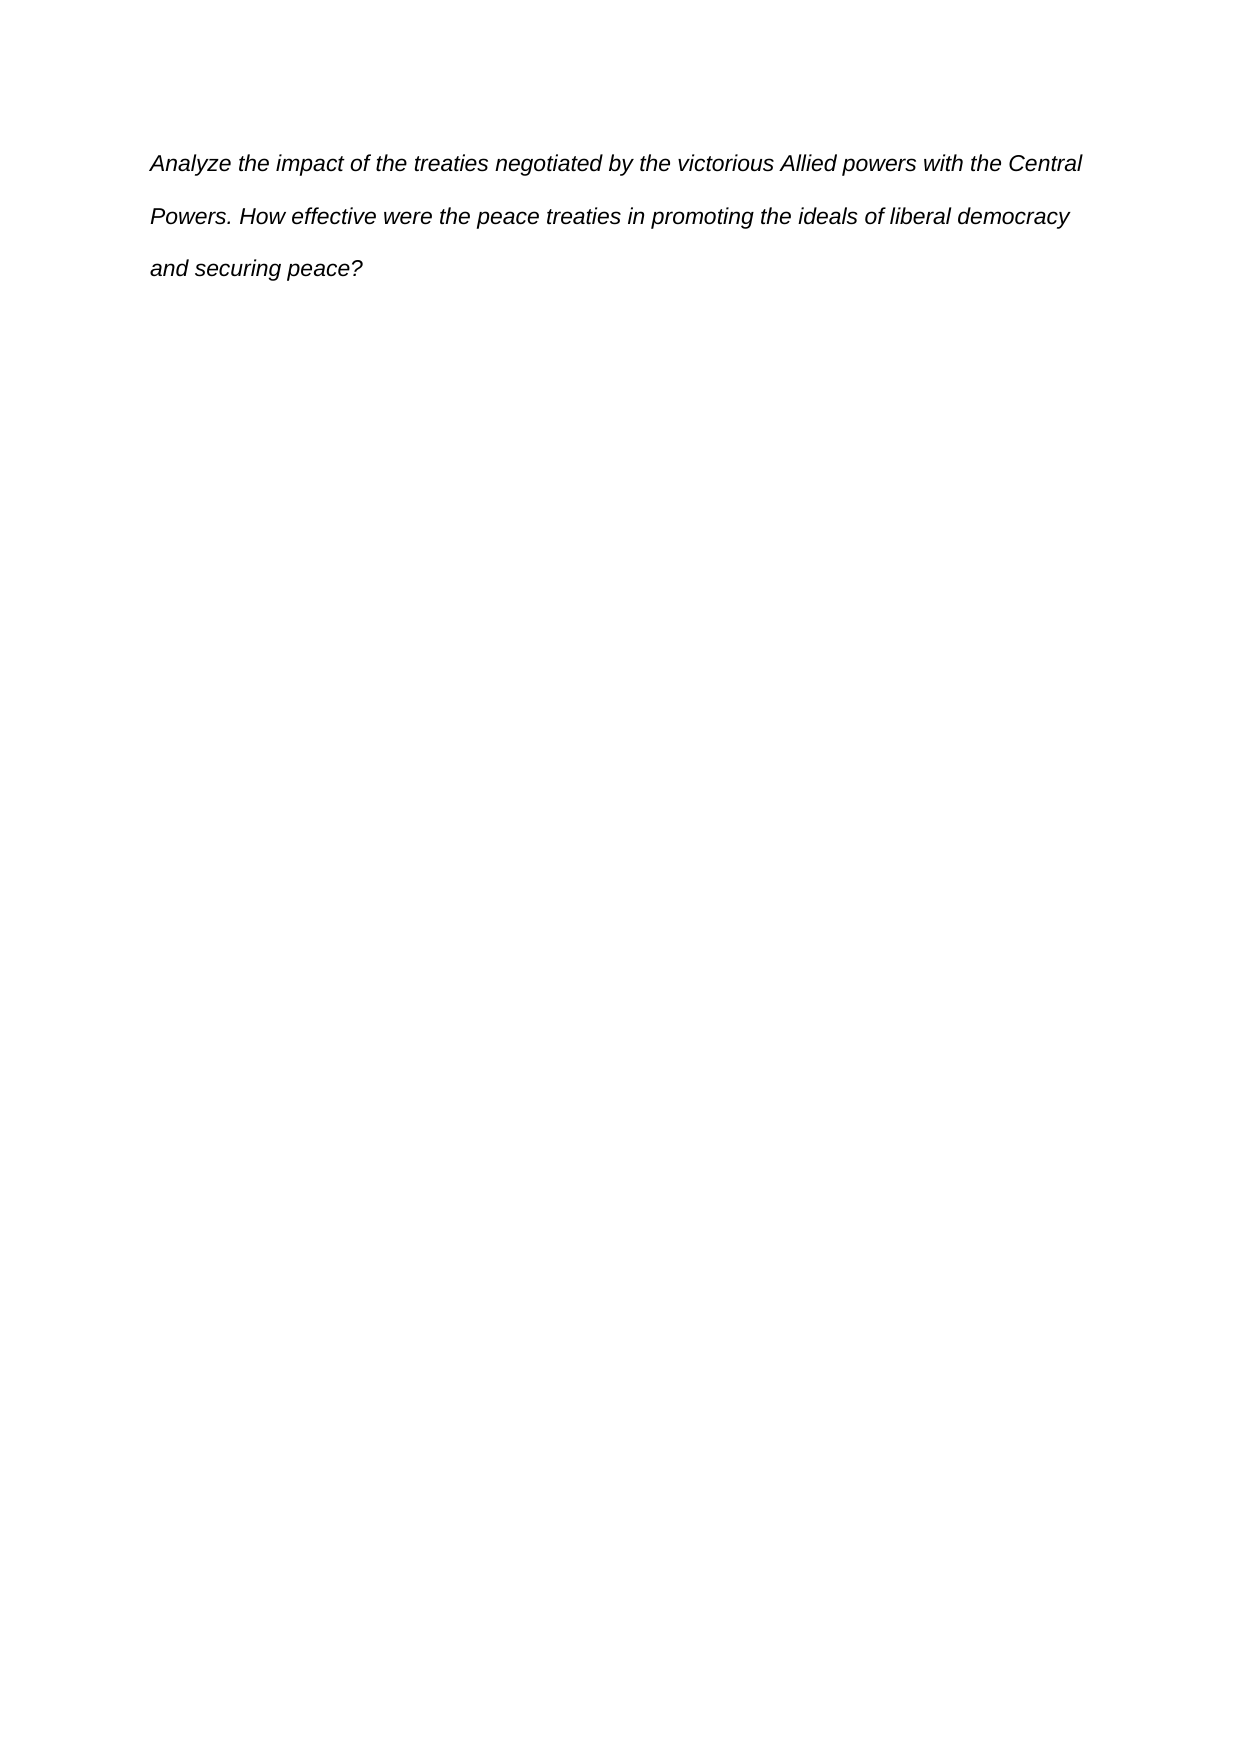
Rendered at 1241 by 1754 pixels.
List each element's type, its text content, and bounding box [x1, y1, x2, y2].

text Analyze the impact of the treaties negotiated by the victorious Allied powers with the Central Powers. How effective were the peace treaties in promoting the ideals of liberal democracy and securing peace? [150, 150, 1090, 282]
